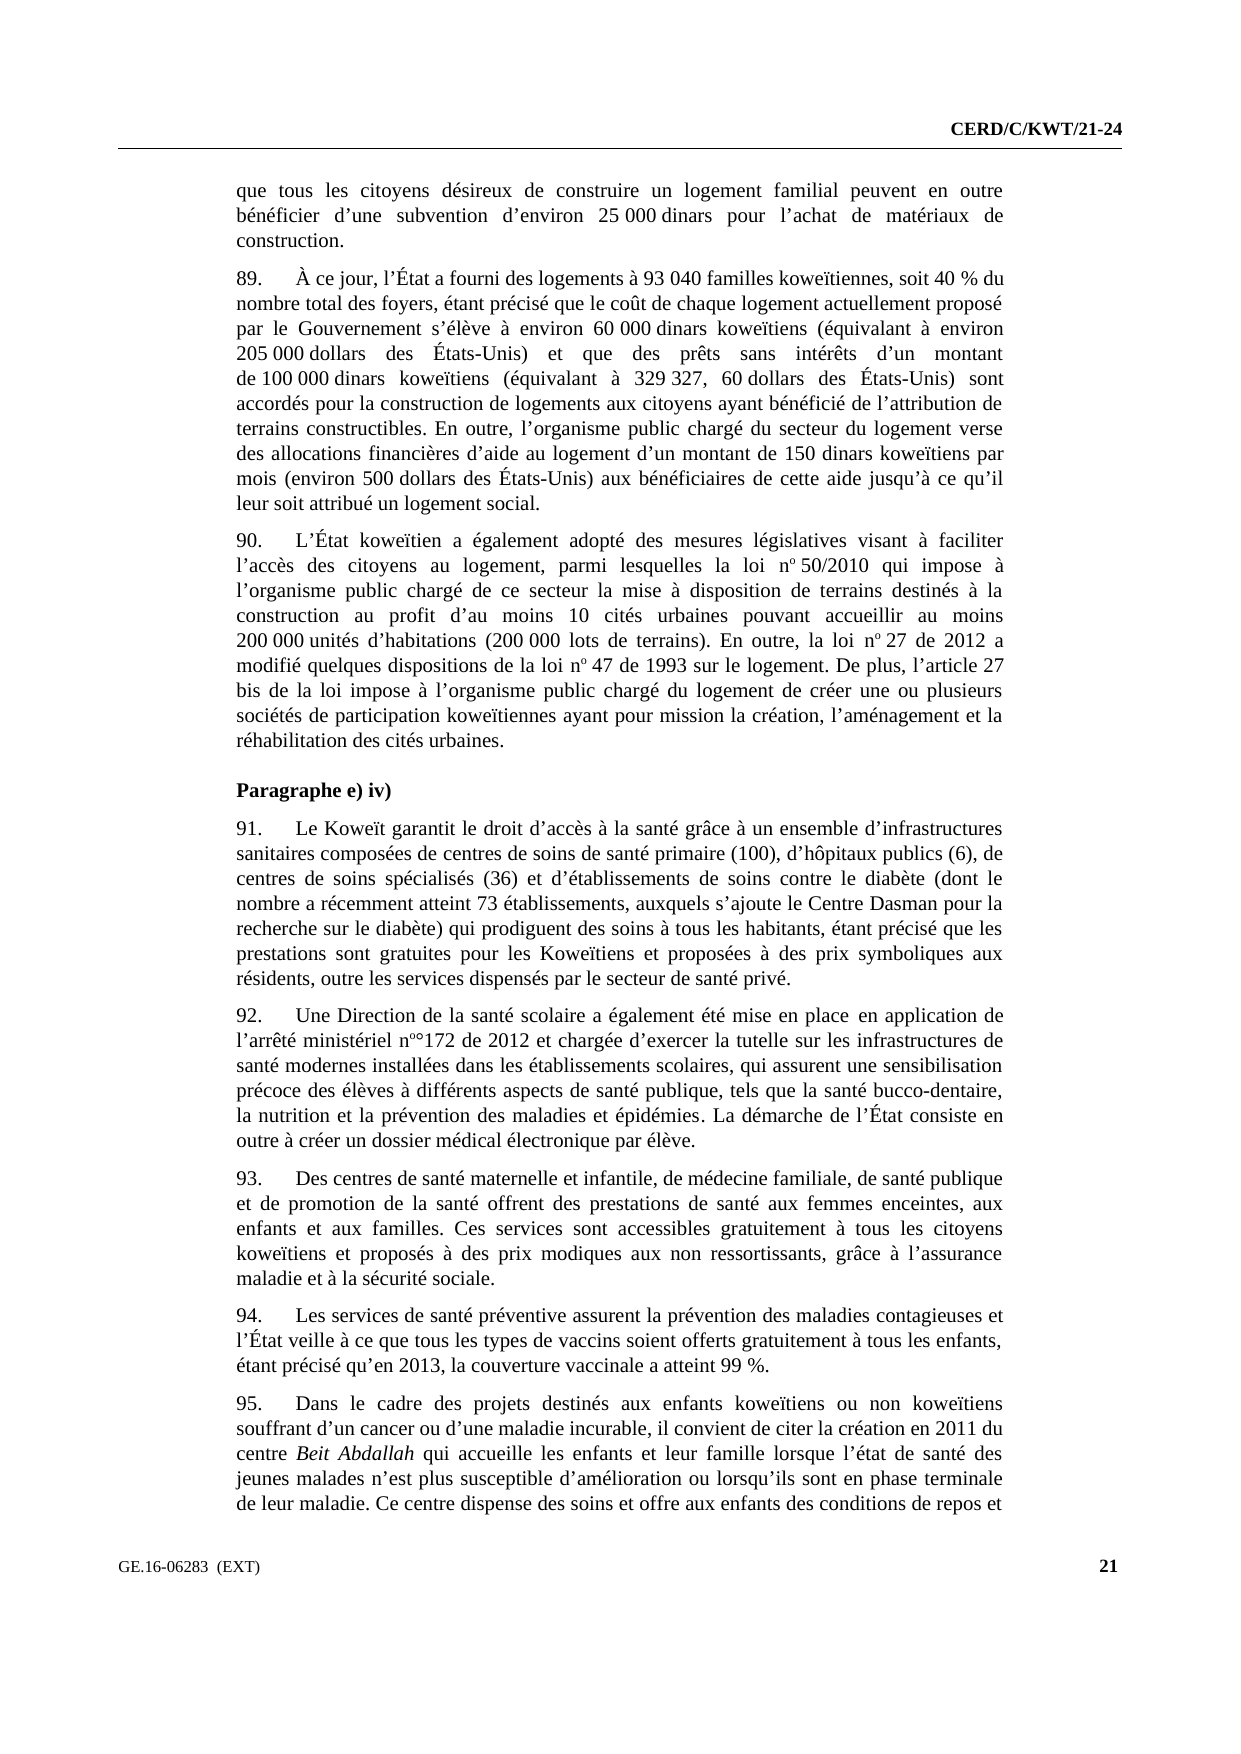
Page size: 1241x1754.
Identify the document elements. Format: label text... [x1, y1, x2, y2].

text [236, 1390, 1004, 1515]
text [236, 177, 1004, 252]
text 93. Des centres de santé maternelle et infantile, de médecine familiale, de santé publique et de promotion de la santé offrent des prestations de santé aux femmes enceintes, aux enfants et aux familles. Ces services sont accessibles gratuitement à tous les citoyens koweïtiens et proposés à des prix modiques aux non ressortissants, grâce à l’assurance maladie et à la sécurité sociale. [236, 1165, 1004, 1290]
text 94. Les services de santé préventive assurent la prévention des maladies contagieuses et l’État veille à ce que tous les types de vaccins soient offerts gratuitement à tous les enfants, étant précisé qu’en 2013, la couverture vaccinale a atteint 99 %. [236, 1302, 1004, 1377]
text 92. Une Direction de la santé scolaire a également été mise en place en application de l’arrêté ministériel no°172 de 2012 et chargée d’exercer la tutelle sur les infrastructures de santé modernes installées dans les établissements scolaires, qui assurent une sensibilisation précoce des élèves à différents aspects de santé publique, tels que la santé bucco-dentaire, la nutrition et la prévention des maladies et épidémies. La démarche de l’État consiste en outre à créer un dossier médical électronique par élève. [236, 1002, 1004, 1152]
text 89. À ce jour, l’État a fourni des logements à 93 040 familles koweïtiennes, soit 40 % du nombre total des foyers, étant précisé que le coût de chaque logement actuellement proposé par le Gouvernement s’élève à environ 60 000 dinars koweïtiens (équivalant à environ 205 000 dollars des États-Unis) et que des prêts sans intérêts d’un montant de 100 000 dinars koweïtiens (équivalant à 329 327, 60 dollars des États-Unis) sont accordés pour la construction de logements aux citoyens ayant bénéficié de l’attribution de terrains constructibles. En outre, l’organisme public chargé du secteur du logement verse des allocations financières d’aide au logement d’un montant de 150 dinars koweïtiens par mois (environ 500 dollars des États-Unis) aux bénéficiaires de cette aide jusqu’à ce qu’il leur soit attribué un logement social. [236, 265, 1004, 515]
text Paragraphe e) iv) [118, 777, 1004, 802]
text 91. Le Koweït garantit le droit d’accès à la santé grâce à un ensemble d’infrastructures sanitaires composées de centres de soins de santé primaire (100), d’hôpitaux publics (6), de centres de soins spécialisés (36) et d’établissements de soins contre le diabète (dont le nombre a récemment atteint 73 établissements, auxquels s’ajoute le Centre Dasman pour la recherche sur le diabète) qui prodiguent des soins à tous les habitants, étant précisé que les prestations sont gratuites pour les Koweïtiens et proposées à des prix symboliques aux résidents, outre les services dispensés par le secteur de santé privé. [236, 815, 1004, 990]
text 90. L’État koweïtien a également adopté des mesures législatives visant à faciliter l’accès des citoyens au logement, parmi lesquelles la loi no 50/2010 qui impose à l’organisme public chargé de ce secteur la mise à disposition de terrains destinés à la construction au profit d’au moins 10 cités urbaines pouvant accueillir au moins 200 000 unités d’habitations (200 000 lots de terrains). En outre, la loi no 27 de 2012 a modifié quelques dispositions de la loi no 47 de 1993 sur le logement. De plus, l’article 27 bis de la loi impose à l’organisme public chargé du logement de créer une ou plusieurs sociétés de participation koweïtiennes ayant pour mission la création, l’aménagement et la réhabilitation des cités urbaines. [236, 527, 1004, 752]
